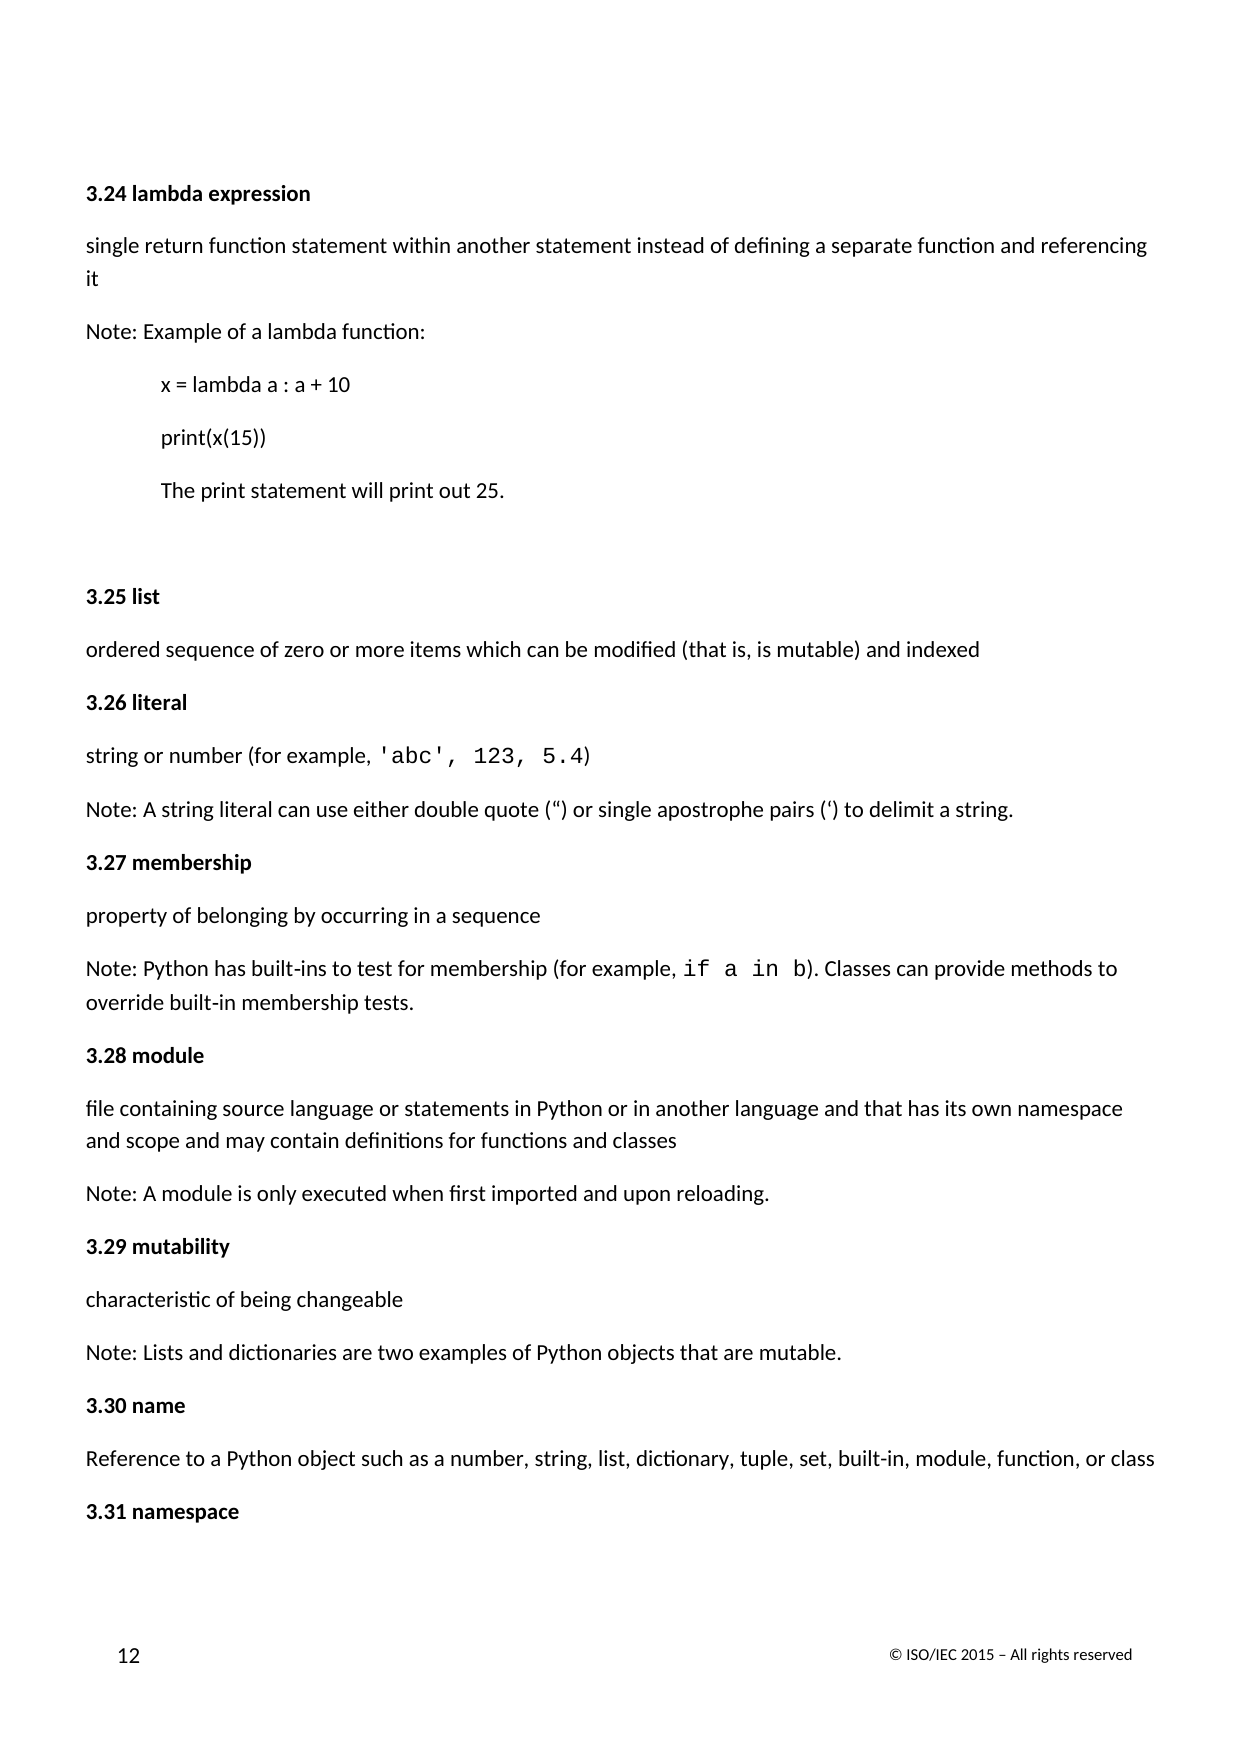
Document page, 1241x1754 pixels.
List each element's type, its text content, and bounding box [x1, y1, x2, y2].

text 3.24 lambda expression [86, 179, 1164, 207]
text string or number (for example, 'abc', 123, 5.4) [86, 741, 1164, 770]
text Note: Python has built‐ins to test for membership (for example, if a in b). Classes can provide methods to override built‐in membership tests. [86, 954, 1164, 1016]
text Note: Lists and dictionaries are two examples of Python objects that are mutable. [86, 1338, 1164, 1366]
text ordered sequence of zero or more items which can be modified (that is, is mutable) and indexed [86, 635, 1164, 663]
text property of belonging by occurring in a sequence [86, 901, 1164, 929]
text 3.29 mutability [86, 1232, 1164, 1260]
text 3.26 literal [86, 688, 1164, 716]
text Note: Example of a lambda function: [86, 317, 1164, 345]
text 3.30 name [86, 1391, 1164, 1419]
text single return function statement within another statement instead of defining a separate function and referencing it [86, 232, 1164, 292]
text characteristic of being changeable [86, 1285, 1164, 1313]
text Note: A module is only executed when first imported and upon reloading. [86, 1179, 1164, 1207]
text 3.25 list [86, 582, 1164, 610]
text 3.31 namespace [86, 1497, 1164, 1525]
text file containing source language or statements in Python or in another language and that has its own namespace and scope and may contain definitions for functions and classes [86, 1094, 1164, 1154]
text The print statement will print out 25. [86, 476, 1164, 504]
text x = lambda a : a + 10 [86, 370, 1164, 398]
text Note: A string literal can use either double quote (“) or single apostrophe pairs (‘) to delimit a string. [86, 795, 1164, 823]
text 3.28 module [86, 1041, 1164, 1069]
text print(x(15)) [86, 423, 1164, 451]
text 3.27 membership [86, 848, 1164, 876]
text Reference to a Python object such as a number, string, list, dictionary, tuple, set, built-in, module, function, or class [86, 1444, 1164, 1472]
